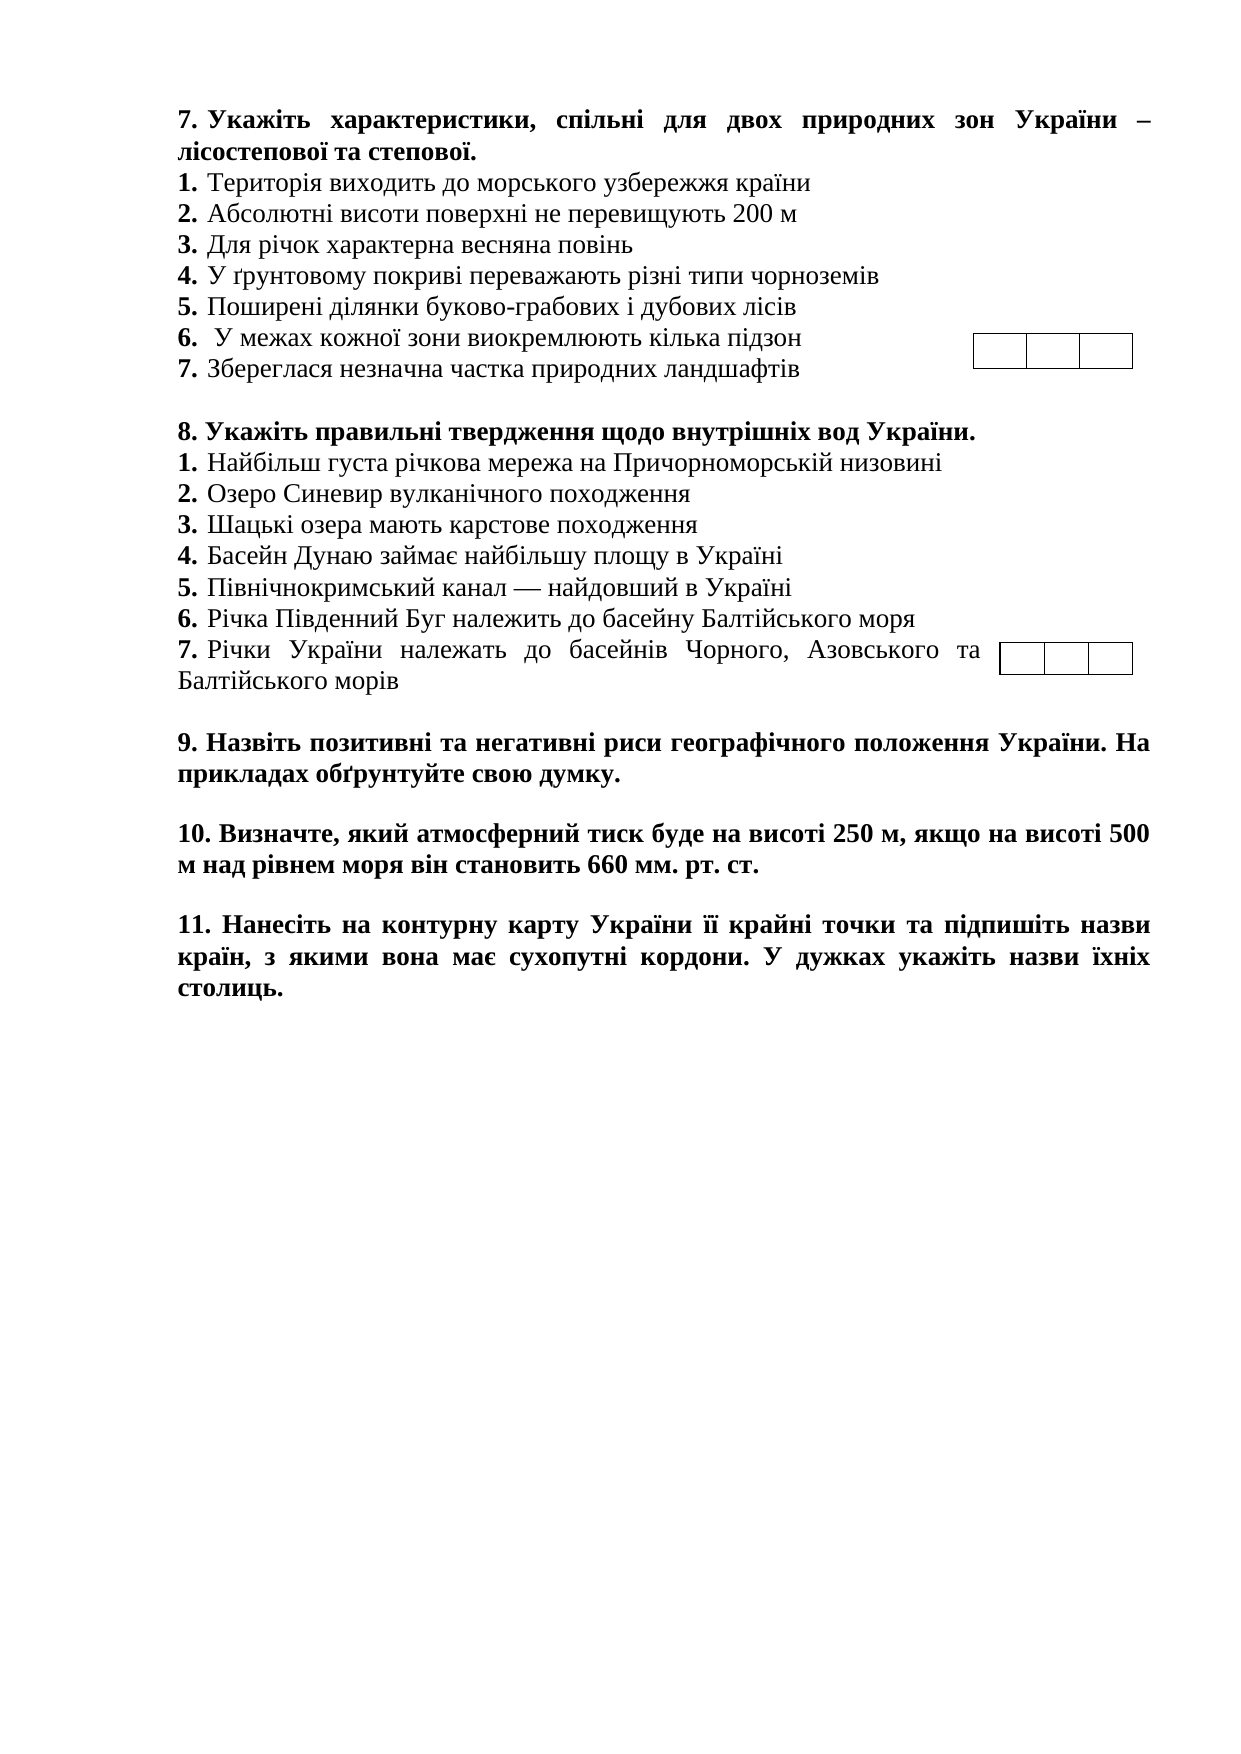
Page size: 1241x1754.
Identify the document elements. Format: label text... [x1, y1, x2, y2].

text 10. Визначте, який атмосферний тиск буде на висоті 250 м, якщо на висоті 500 м над рівнем моря він становить 660 мм. рт. ст. [177, 817, 1152, 880]
list Річки України належать до басейнів Чорного, Азовського та Балтійського морів [177, 633, 1152, 695]
list Для річок характерна весняна повінь [177, 228, 1152, 259]
list Басейн Дунаю займає найбільшу площу в Україні [177, 539, 1152, 571]
table_header [1080, 334, 1132, 368]
table_header [1001, 643, 1044, 674]
text 11. Нанесіть на контурну карту України її крайні точки та підпишіть назви країн, з якими вона має сухопутні кордони. У дужках укажіть назви їхніх столиць. [177, 908, 1152, 1002]
list Озеро Синевир вулканічного походження [177, 477, 1152, 508]
list Збереглася незначна частка природних ландшафтів [177, 353, 1152, 384]
table_header [1027, 334, 1079, 368]
list У межах кожної зони виокремлюють кілька підзон [177, 321, 1152, 353]
list Найбільш густа річкова мережа на Причорноморській низовині [177, 446, 1152, 477]
list Річка Південний Буг належить до басейну Балтійського моря [177, 602, 1152, 633]
text 8. Укажіть правильні твердження щодо внутрішніх вод України. [177, 415, 1152, 446]
list Північнокримський канал — найдовший в Україні [177, 571, 1152, 602]
text 9. Назвіть позитивні та негативні риси географічного положення України. На прикладах обґрунтуйте свою думку. [177, 726, 1152, 789]
list Абсолютні висоти поверхні не перевищують 200 м [177, 197, 1152, 228]
table_header [1045, 643, 1088, 674]
text 7. Укажіть характеристики, спільні для двох природних зон України – лісостепової та степової. [177, 103, 1152, 166]
table_header [1089, 643, 1132, 674]
list Шацькі озера мають карстове походження [177, 508, 1152, 539]
list Територія виходить до морського узбережжя країни [177, 166, 1152, 197]
list Поширені ділянки буково-грабових і дубових лісів [177, 290, 1152, 321]
table_header [974, 334, 1026, 368]
list У ґрунтовому покриві переважають різні типи чорноземів [177, 259, 1152, 290]
